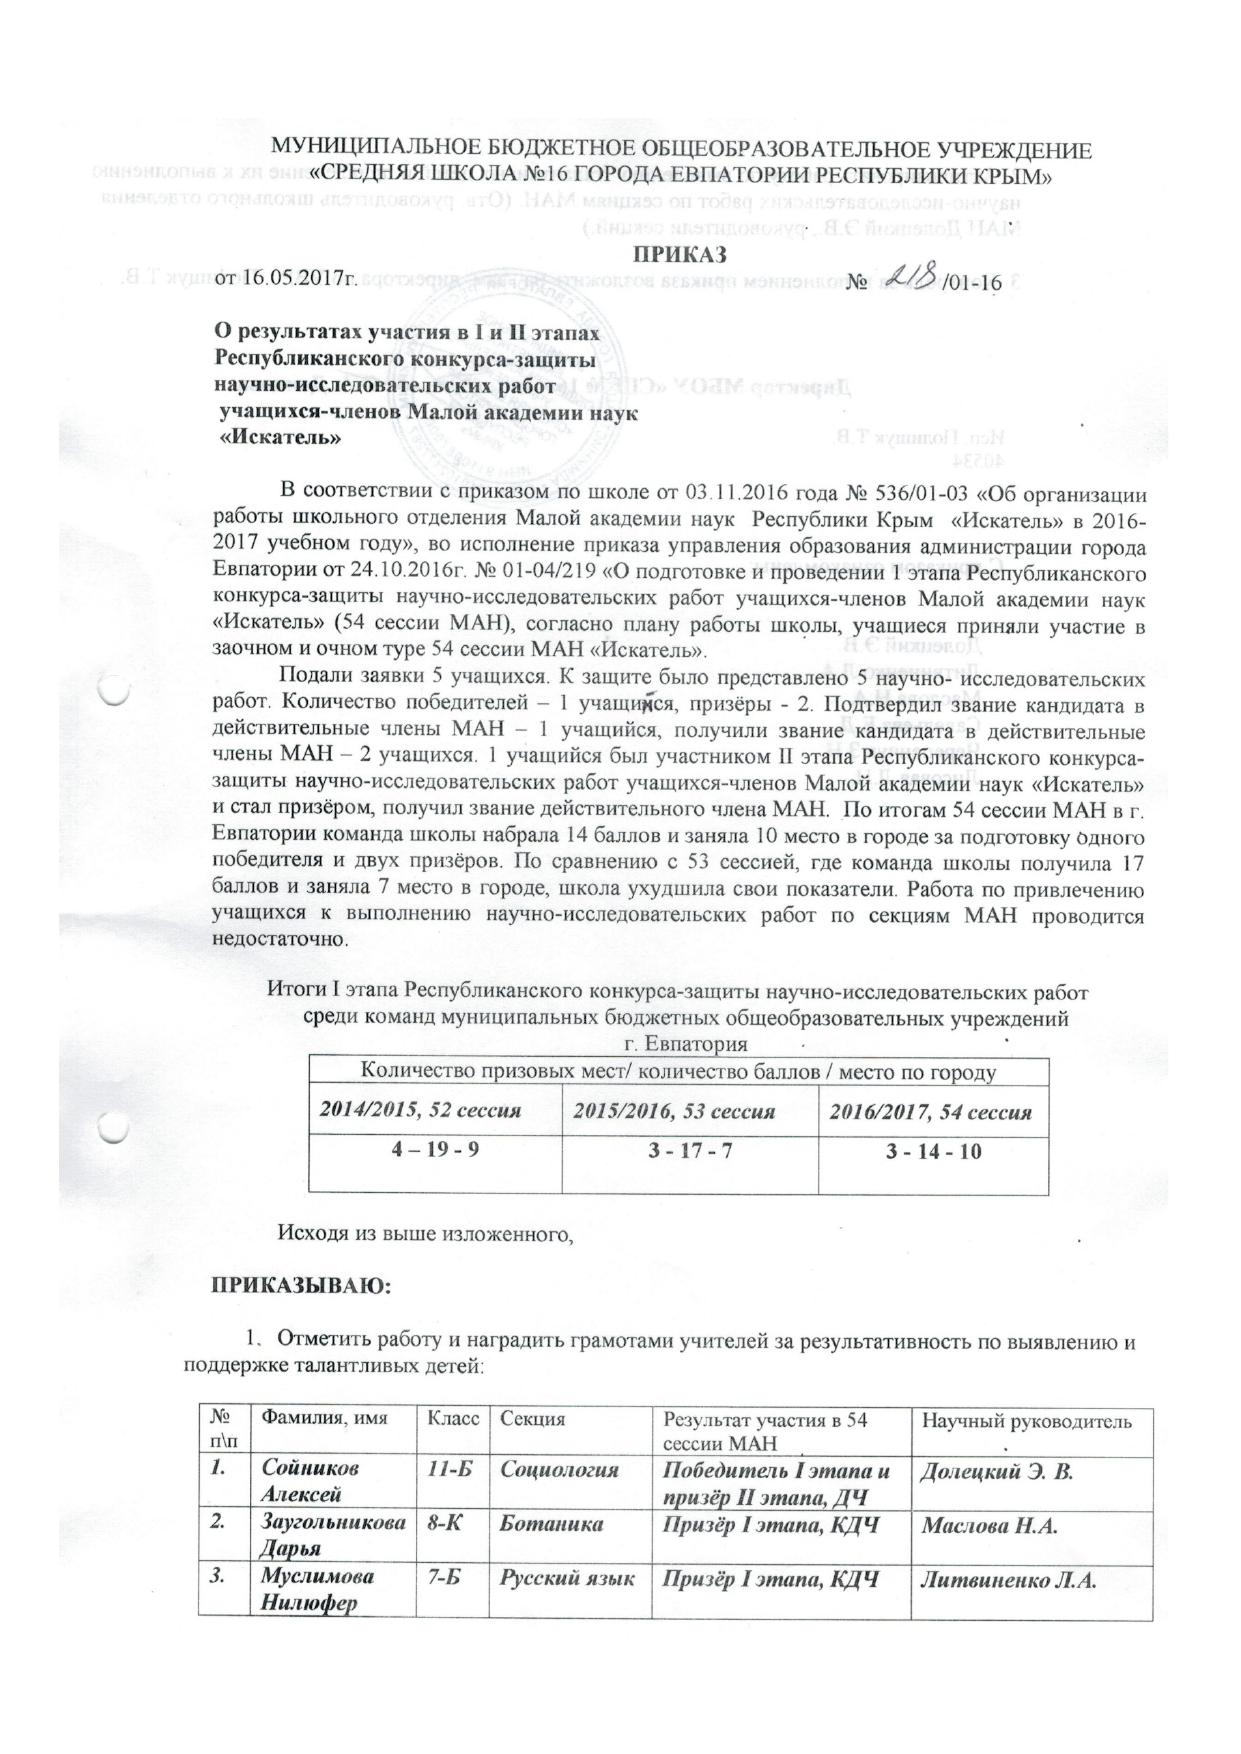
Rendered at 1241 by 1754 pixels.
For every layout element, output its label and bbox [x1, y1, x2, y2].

picture [59, 118, 1169, 1636]
